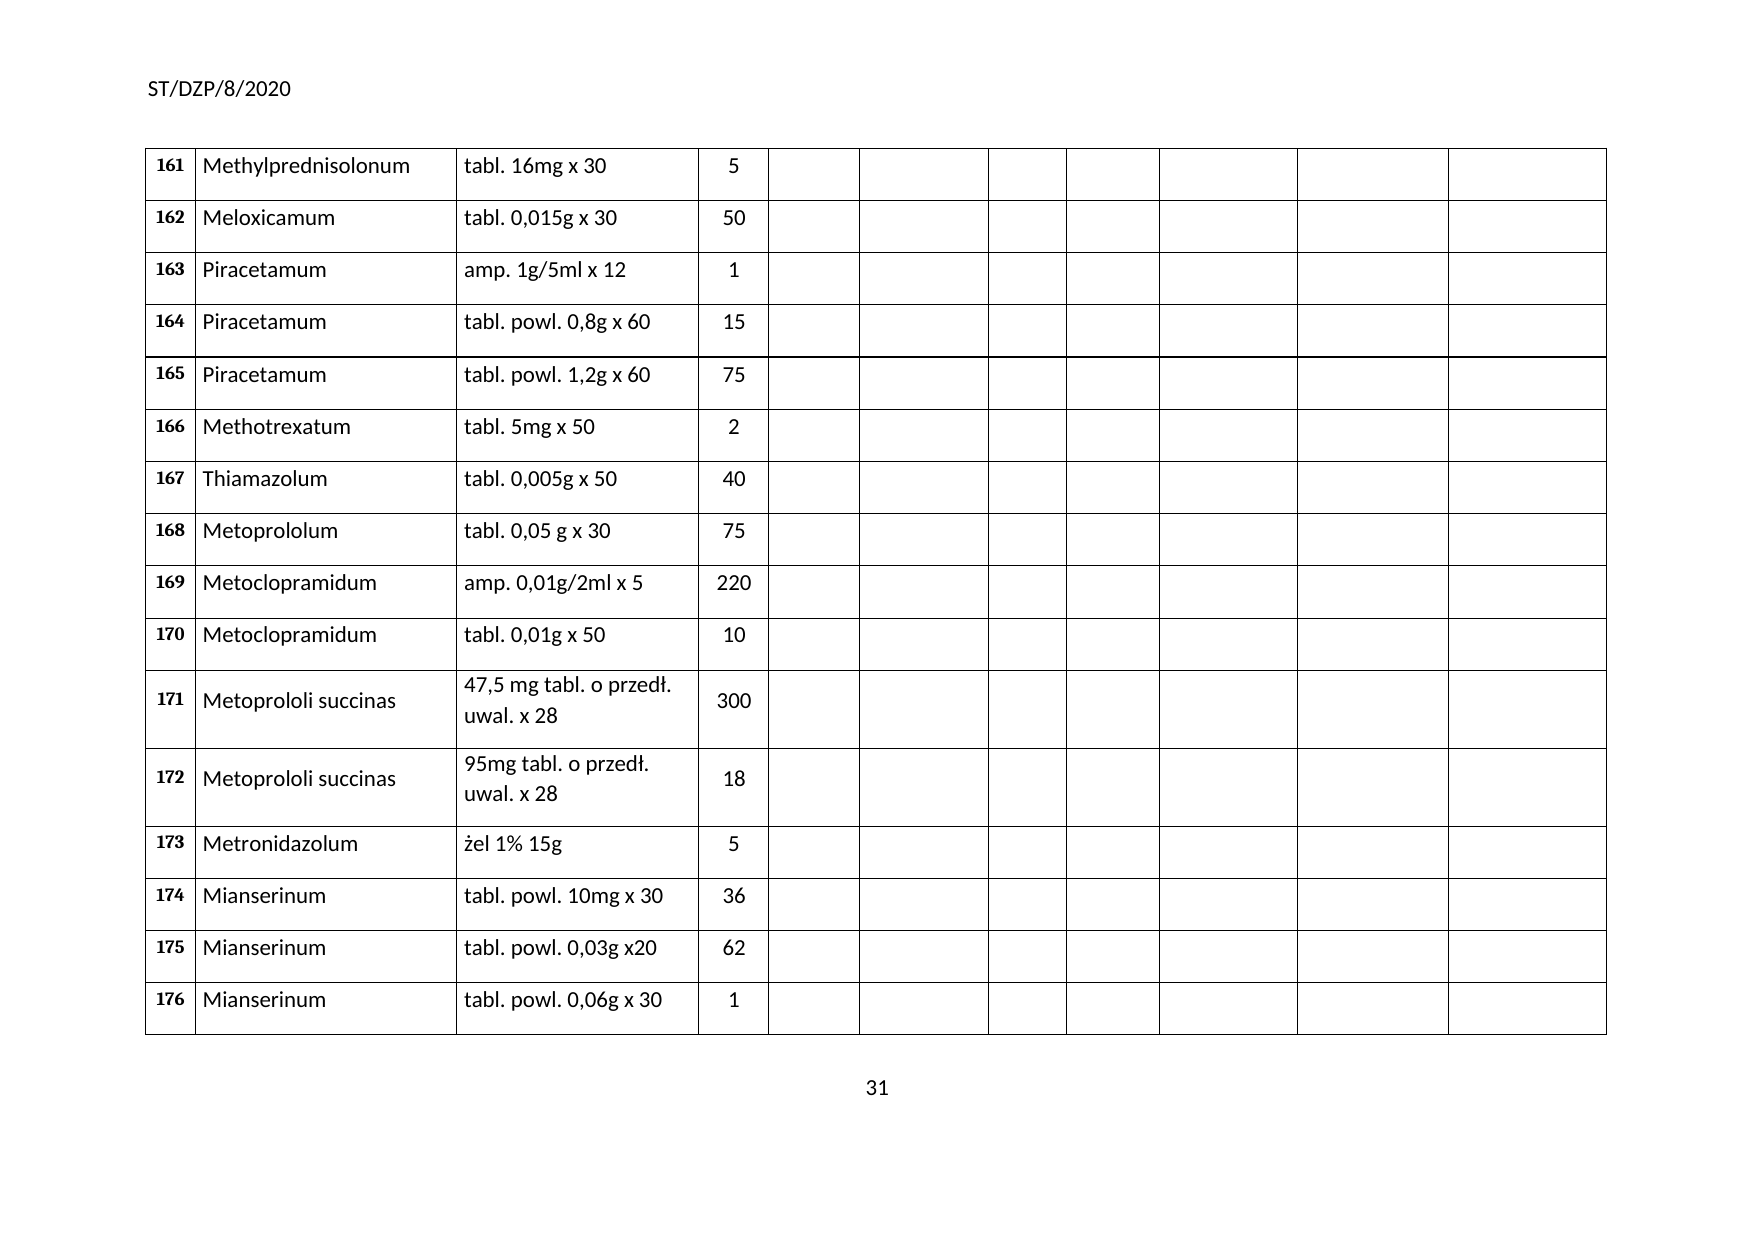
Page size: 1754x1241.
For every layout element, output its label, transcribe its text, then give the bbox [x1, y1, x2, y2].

table_cell [1067, 253, 1159, 304]
table_cell [1449, 410, 1606, 461]
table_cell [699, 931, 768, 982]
table_cell tabl. 0,005g x 50 [457, 462, 698, 513]
table_cell [1449, 358, 1606, 409]
table_cell 166 [146, 410, 195, 461]
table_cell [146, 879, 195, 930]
table_cell [769, 462, 859, 513]
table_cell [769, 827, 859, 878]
table_cell [1067, 149, 1159, 200]
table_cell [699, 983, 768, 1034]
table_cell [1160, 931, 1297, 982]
table_cell [769, 410, 859, 461]
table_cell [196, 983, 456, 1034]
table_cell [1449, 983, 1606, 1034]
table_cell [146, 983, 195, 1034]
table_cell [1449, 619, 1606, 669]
table_cell [769, 514, 859, 565]
table_cell 161 [146, 149, 195, 200]
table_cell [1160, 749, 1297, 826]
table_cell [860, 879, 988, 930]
table_cell [1298, 462, 1448, 513]
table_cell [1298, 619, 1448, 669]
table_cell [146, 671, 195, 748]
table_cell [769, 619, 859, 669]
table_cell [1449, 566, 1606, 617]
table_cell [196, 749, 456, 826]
table_cell [1067, 514, 1159, 565]
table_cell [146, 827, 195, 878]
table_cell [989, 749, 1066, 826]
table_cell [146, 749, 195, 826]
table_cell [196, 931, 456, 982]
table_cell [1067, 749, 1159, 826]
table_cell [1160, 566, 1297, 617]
table_cell Meloxicamum [196, 201, 456, 252]
table_cell [1067, 462, 1159, 513]
table_cell [1449, 462, 1606, 513]
table_cell [860, 201, 988, 252]
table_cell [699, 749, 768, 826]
table_cell amp. 1g/5ml x 12 [457, 253, 698, 304]
table_cell [769, 201, 859, 252]
table_cell [1298, 514, 1448, 565]
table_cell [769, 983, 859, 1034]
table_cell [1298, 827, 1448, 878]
table_cell Methylprednisolonum [196, 149, 456, 200]
table_cell Metoclopramidum [196, 566, 456, 617]
table_cell Metoprololum [196, 514, 456, 565]
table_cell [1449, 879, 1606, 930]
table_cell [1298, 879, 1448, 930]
table_cell 220 [699, 566, 768, 617]
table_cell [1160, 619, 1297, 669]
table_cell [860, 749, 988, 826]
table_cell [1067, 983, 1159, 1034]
table_cell Piracetamum [196, 305, 456, 356]
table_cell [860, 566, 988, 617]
table_cell [1160, 462, 1297, 513]
table_cell [989, 462, 1066, 513]
table_cell 50 [699, 201, 768, 252]
table_cell 5 [699, 149, 768, 200]
table_cell [1449, 514, 1606, 565]
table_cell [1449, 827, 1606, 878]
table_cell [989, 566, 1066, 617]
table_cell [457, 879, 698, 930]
table_cell [989, 201, 1066, 252]
table_cell 75 [699, 358, 768, 409]
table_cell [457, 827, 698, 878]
table_cell [989, 410, 1066, 461]
table_cell Piracetamum [196, 253, 456, 304]
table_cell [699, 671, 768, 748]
table_cell [989, 253, 1066, 304]
table_cell [1160, 358, 1297, 409]
table_cell [989, 514, 1066, 565]
table_cell [1067, 358, 1159, 409]
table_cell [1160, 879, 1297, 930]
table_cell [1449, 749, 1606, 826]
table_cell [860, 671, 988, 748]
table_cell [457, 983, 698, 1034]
table_cell [989, 305, 1066, 356]
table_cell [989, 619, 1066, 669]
table_cell Piracetamum [196, 358, 456, 409]
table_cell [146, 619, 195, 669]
table_cell [769, 305, 859, 356]
table_cell 168 [146, 514, 195, 565]
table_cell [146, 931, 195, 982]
table_cell [1298, 305, 1448, 356]
table_cell amp. 0,01g/2ml x 5 [457, 566, 698, 617]
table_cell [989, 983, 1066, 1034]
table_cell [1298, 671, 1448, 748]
table_cell tabl. 0,05 g x 30 [457, 514, 698, 565]
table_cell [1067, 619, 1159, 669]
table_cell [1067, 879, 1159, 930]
table_cell 40 [699, 462, 768, 513]
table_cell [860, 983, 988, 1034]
table_cell [860, 358, 988, 409]
table_cell [860, 410, 988, 461]
table_cell [989, 149, 1066, 200]
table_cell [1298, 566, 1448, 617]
table_cell 1 [699, 253, 768, 304]
table_cell [769, 358, 859, 409]
table_cell [860, 253, 988, 304]
table_cell [860, 514, 988, 565]
table_cell [1449, 149, 1606, 200]
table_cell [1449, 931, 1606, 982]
table_cell 169 [146, 566, 195, 617]
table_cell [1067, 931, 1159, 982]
table_cell 164 [146, 305, 195, 356]
table_cell tabl. 5mg x 50 [457, 410, 698, 461]
table_cell [1160, 201, 1297, 252]
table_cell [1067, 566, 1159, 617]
table_cell 75 [699, 514, 768, 565]
table_cell [769, 149, 859, 200]
table_cell 163 [146, 253, 195, 304]
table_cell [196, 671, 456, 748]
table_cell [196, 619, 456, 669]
table_cell [1298, 201, 1448, 252]
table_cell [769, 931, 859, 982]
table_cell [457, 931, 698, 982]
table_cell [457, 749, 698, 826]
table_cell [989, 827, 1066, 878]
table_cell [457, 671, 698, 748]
table_cell [1449, 201, 1606, 252]
table_cell [1067, 201, 1159, 252]
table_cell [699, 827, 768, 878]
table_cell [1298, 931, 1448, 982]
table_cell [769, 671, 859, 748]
table_cell 2 [699, 410, 768, 461]
table_cell [1298, 410, 1448, 461]
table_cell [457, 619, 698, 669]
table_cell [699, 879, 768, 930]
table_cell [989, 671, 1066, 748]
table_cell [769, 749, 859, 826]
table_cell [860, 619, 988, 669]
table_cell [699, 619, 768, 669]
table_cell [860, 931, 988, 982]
table_cell [1449, 253, 1606, 304]
table_cell [860, 462, 988, 513]
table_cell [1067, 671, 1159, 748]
table_cell [769, 566, 859, 617]
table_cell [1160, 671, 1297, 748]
table_cell [1160, 410, 1297, 461]
table_cell [1160, 253, 1297, 304]
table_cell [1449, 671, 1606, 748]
table_cell 165 [146, 358, 195, 409]
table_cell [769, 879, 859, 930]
table_cell Methotrexatum [196, 410, 456, 461]
table_cell [1449, 305, 1606, 356]
table_cell [1298, 149, 1448, 200]
table_cell [1160, 305, 1297, 356]
table_cell [1298, 253, 1448, 304]
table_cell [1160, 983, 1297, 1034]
table_cell 15 [699, 305, 768, 356]
table_cell [860, 149, 988, 200]
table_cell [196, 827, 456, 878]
table_cell Thiamazolum [196, 462, 456, 513]
table_cell tabl. powl. 0,8g x 60 [457, 305, 698, 356]
table_cell [769, 253, 859, 304]
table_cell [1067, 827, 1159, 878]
table_cell 162 [146, 201, 195, 252]
table_cell [860, 305, 988, 356]
table_cell 167 [146, 462, 195, 513]
table_cell tabl. powl. 1,2g x 60 [457, 358, 698, 409]
table_cell [1298, 358, 1448, 409]
table_cell [989, 358, 1066, 409]
table_cell [1067, 305, 1159, 356]
table_cell [1160, 149, 1297, 200]
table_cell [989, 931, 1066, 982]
table_cell tabl. 0,015g x 30 [457, 201, 698, 252]
table_cell tabl. 16mg x 30 [457, 149, 698, 200]
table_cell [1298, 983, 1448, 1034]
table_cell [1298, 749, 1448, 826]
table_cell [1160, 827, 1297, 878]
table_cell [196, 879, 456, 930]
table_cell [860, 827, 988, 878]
table_cell [1160, 514, 1297, 565]
table_cell [1067, 410, 1159, 461]
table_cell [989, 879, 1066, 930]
